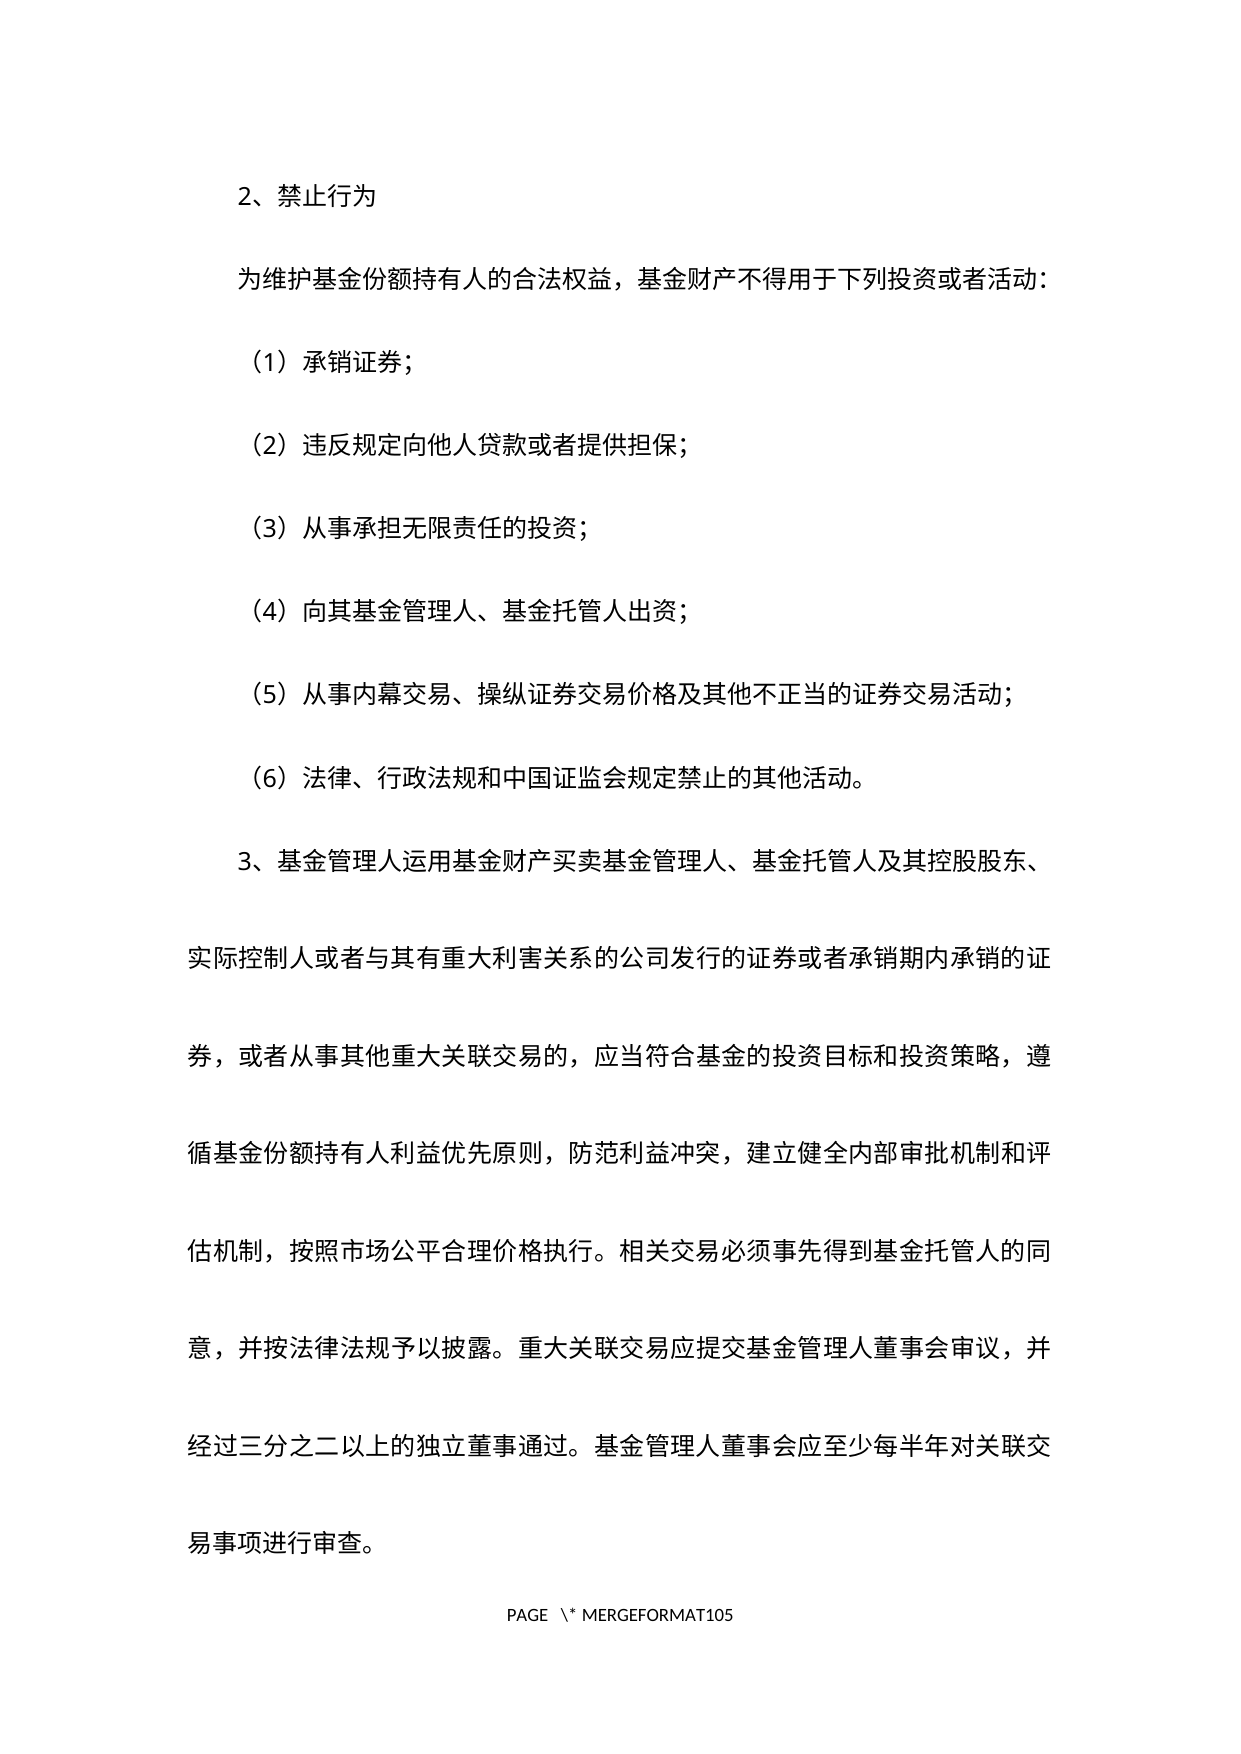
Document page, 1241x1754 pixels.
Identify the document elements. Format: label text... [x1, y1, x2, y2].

text （1）承销证券； [187, 328, 1053, 393]
text 为维护基金份额持有人的合法权益，基金财产不得用于下列投资或者活动： [187, 245, 1053, 310]
text （3）从事承担无限责任的投资； [187, 494, 1053, 559]
text 2、禁止行为 [187, 162, 1053, 227]
text 3、基金管理人运用基金财产买卖基金管理人、基金托管人及其控股股东、实际控制人或者与其有重大利害关系的公司发行的证券或者承销期内承销的证券，或者从事其他重大关联交易的，应当符合基金的投资目标和投资策略，遵循基金份额持有人利益优先原则，防范利益冲突，建立健全内部审批机制和评估机制，按照市场公平合理价格执行。相关交易必须事先得到基金托管人的同意，并按法律法规予以披露。重大关联交易应提交基金管理人董事会审议，并经过三分之二以上的独立董事通过。基金管理人董事会应至少每半年对关联交易事项进行审查。 [187, 827, 1053, 1574]
text （4）向其基金管理人、基金托管人出资； [187, 577, 1053, 642]
text （2）违反规定向他人贷款或者提供担保； [187, 411, 1053, 476]
text （5）从事内幕交易、操纵证券交易价格及其他不正当的证券交易活动； [187, 661, 1053, 726]
text （6）法律、行政法规和中国证监会规定禁止的其他活动。 [187, 744, 1053, 809]
